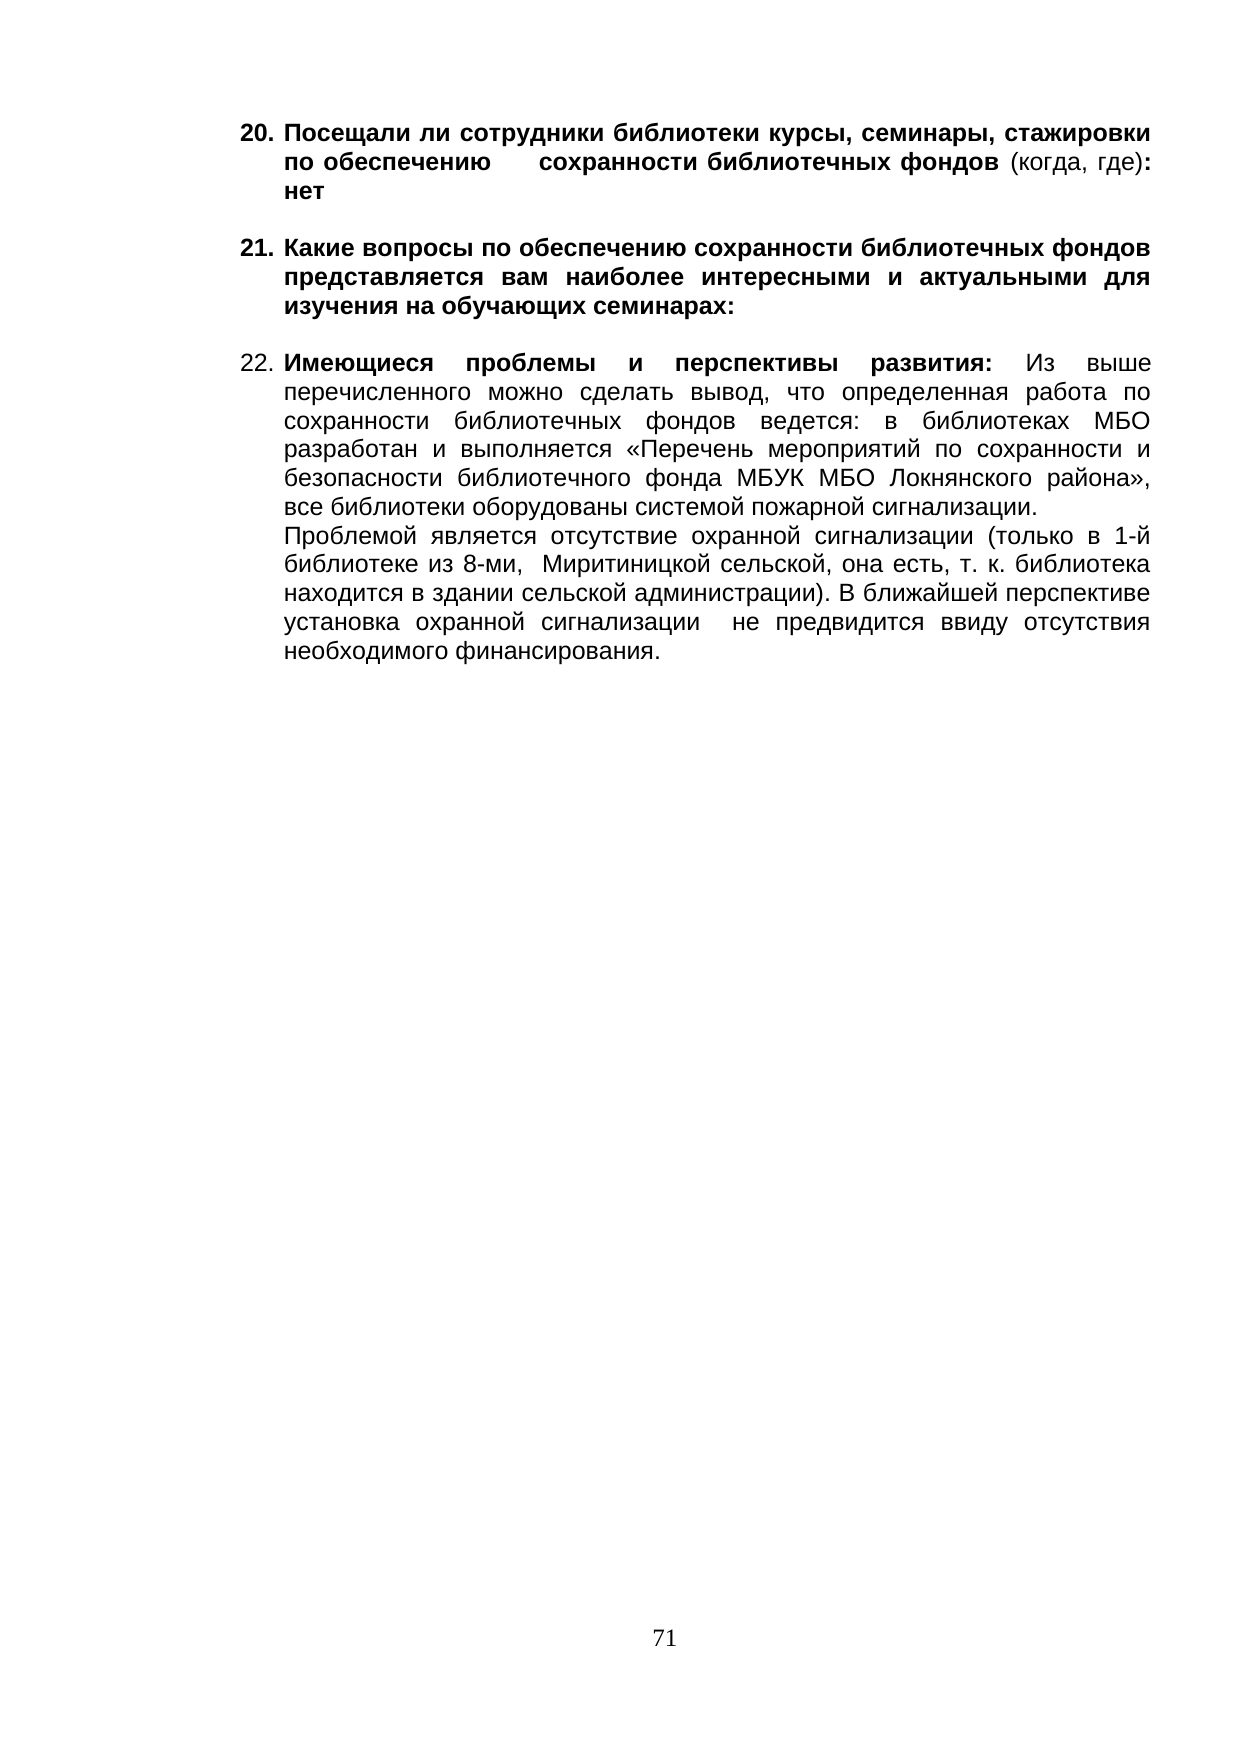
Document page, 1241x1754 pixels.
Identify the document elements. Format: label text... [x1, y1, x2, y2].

list Посещали ли сотрудники библиотеки курсы, семинары, стажировки по обеспечению сохранности библиотечных фондов (когда, где): нет [240, 118, 1152, 204]
text Проблемой является отсутствие охранной сигнализации (только в 1-й библиотеке из 8-ми, Миритиницкой сельской, она есть, т. к. библиотека находится в здании сельской администрации). В ближайшей перспективе установка охранной сигнализации не предвидится ввиду отсутствия необходимого финансирования. [283, 521, 1152, 664]
list Имеющиеся проблемы и перспективы развития: Из выше перечисленного можно сделать вывод, что определенная работа по сохранности библиотечных фондов ведется: в библиотеках МБО разработан и выполняется «Перечень мероприятий по сохранности и безопасности библиотечного фонда МБУК МБО Локнянского района», все библиотеки оборудованы системой пожарной сигнализации. [240, 348, 1152, 521]
list Какие вопросы по обеспечению сохранности библиотечных фондов представляется вам наиболее интересными и актуальными для изучения на обучающих семинарах: [240, 233, 1152, 319]
